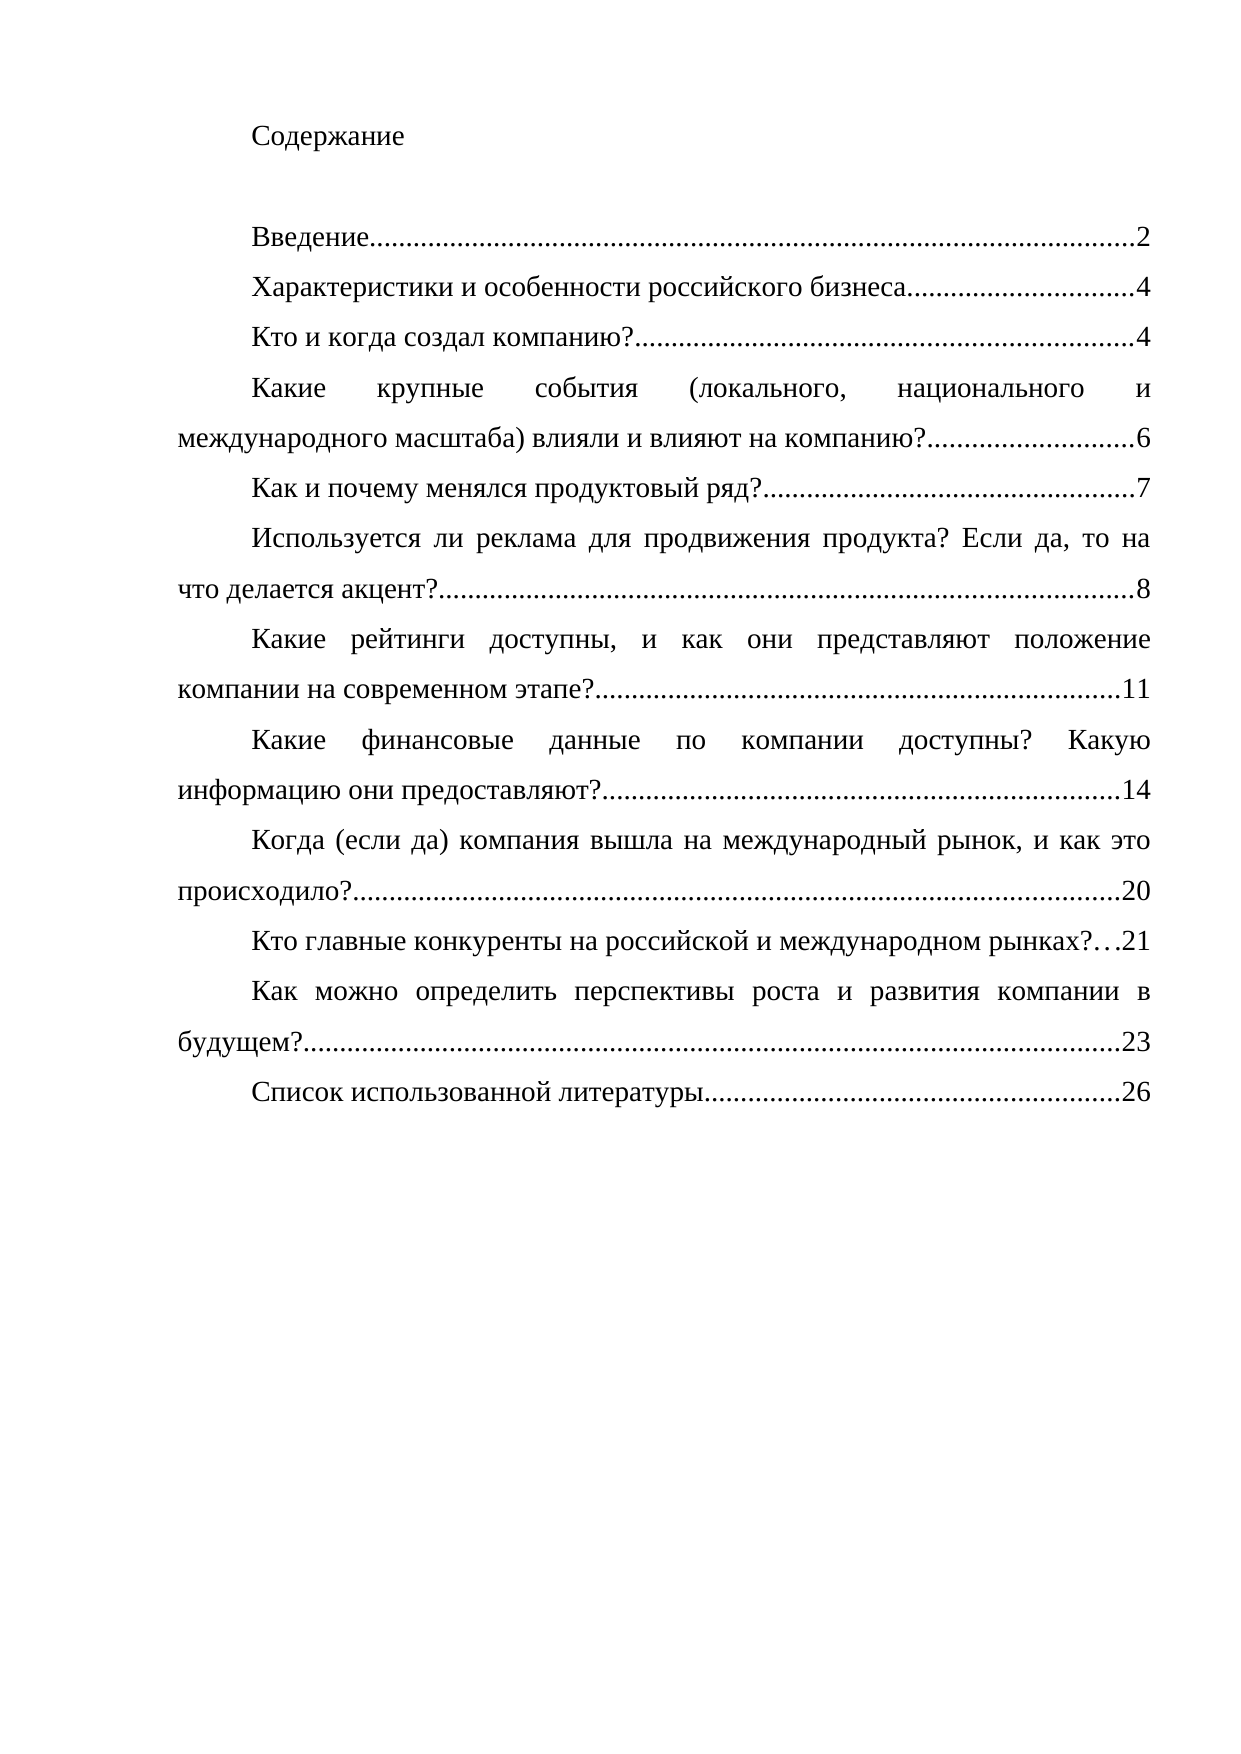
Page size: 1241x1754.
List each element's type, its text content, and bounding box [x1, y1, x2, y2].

text Содержание [177, 118, 1152, 152]
